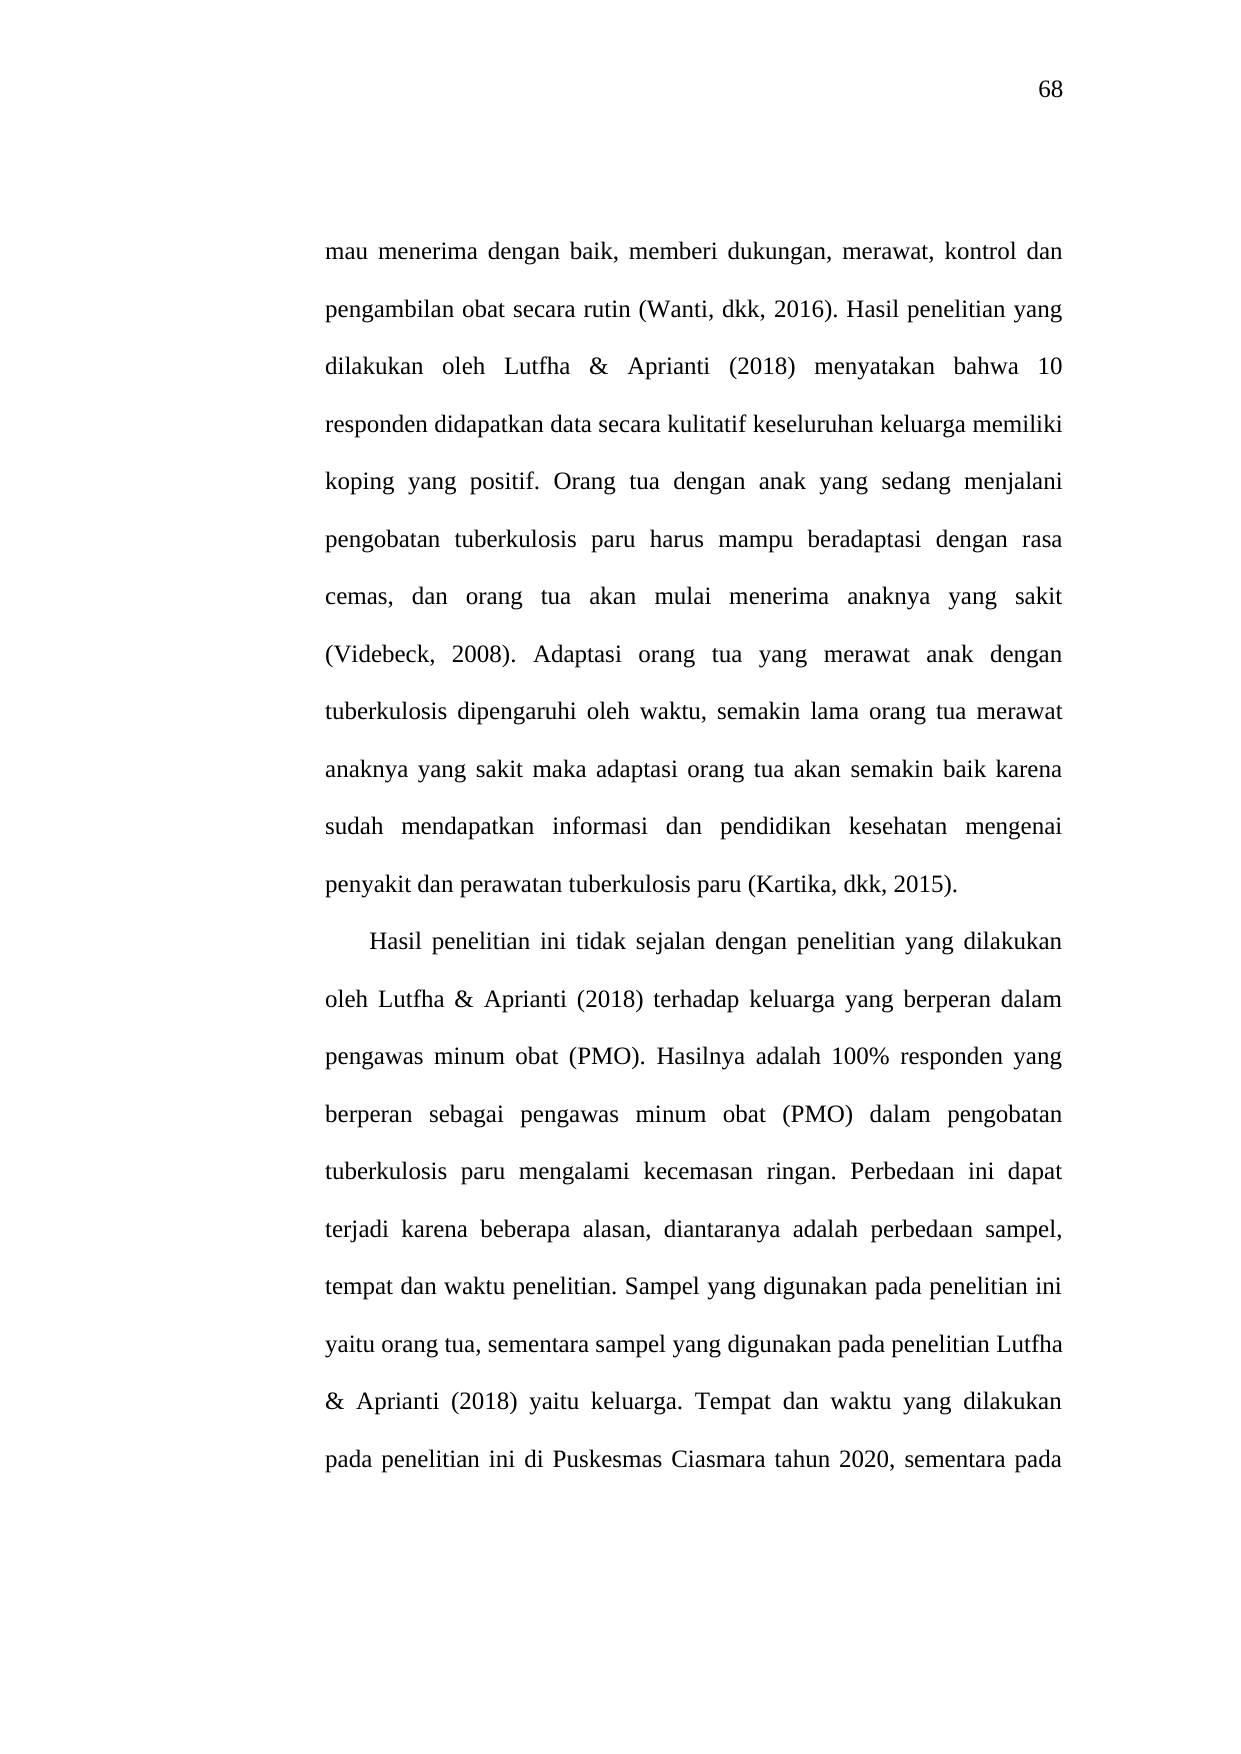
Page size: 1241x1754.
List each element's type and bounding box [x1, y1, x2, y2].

list [325, 926, 1063, 1472]
list [325, 236, 1063, 897]
